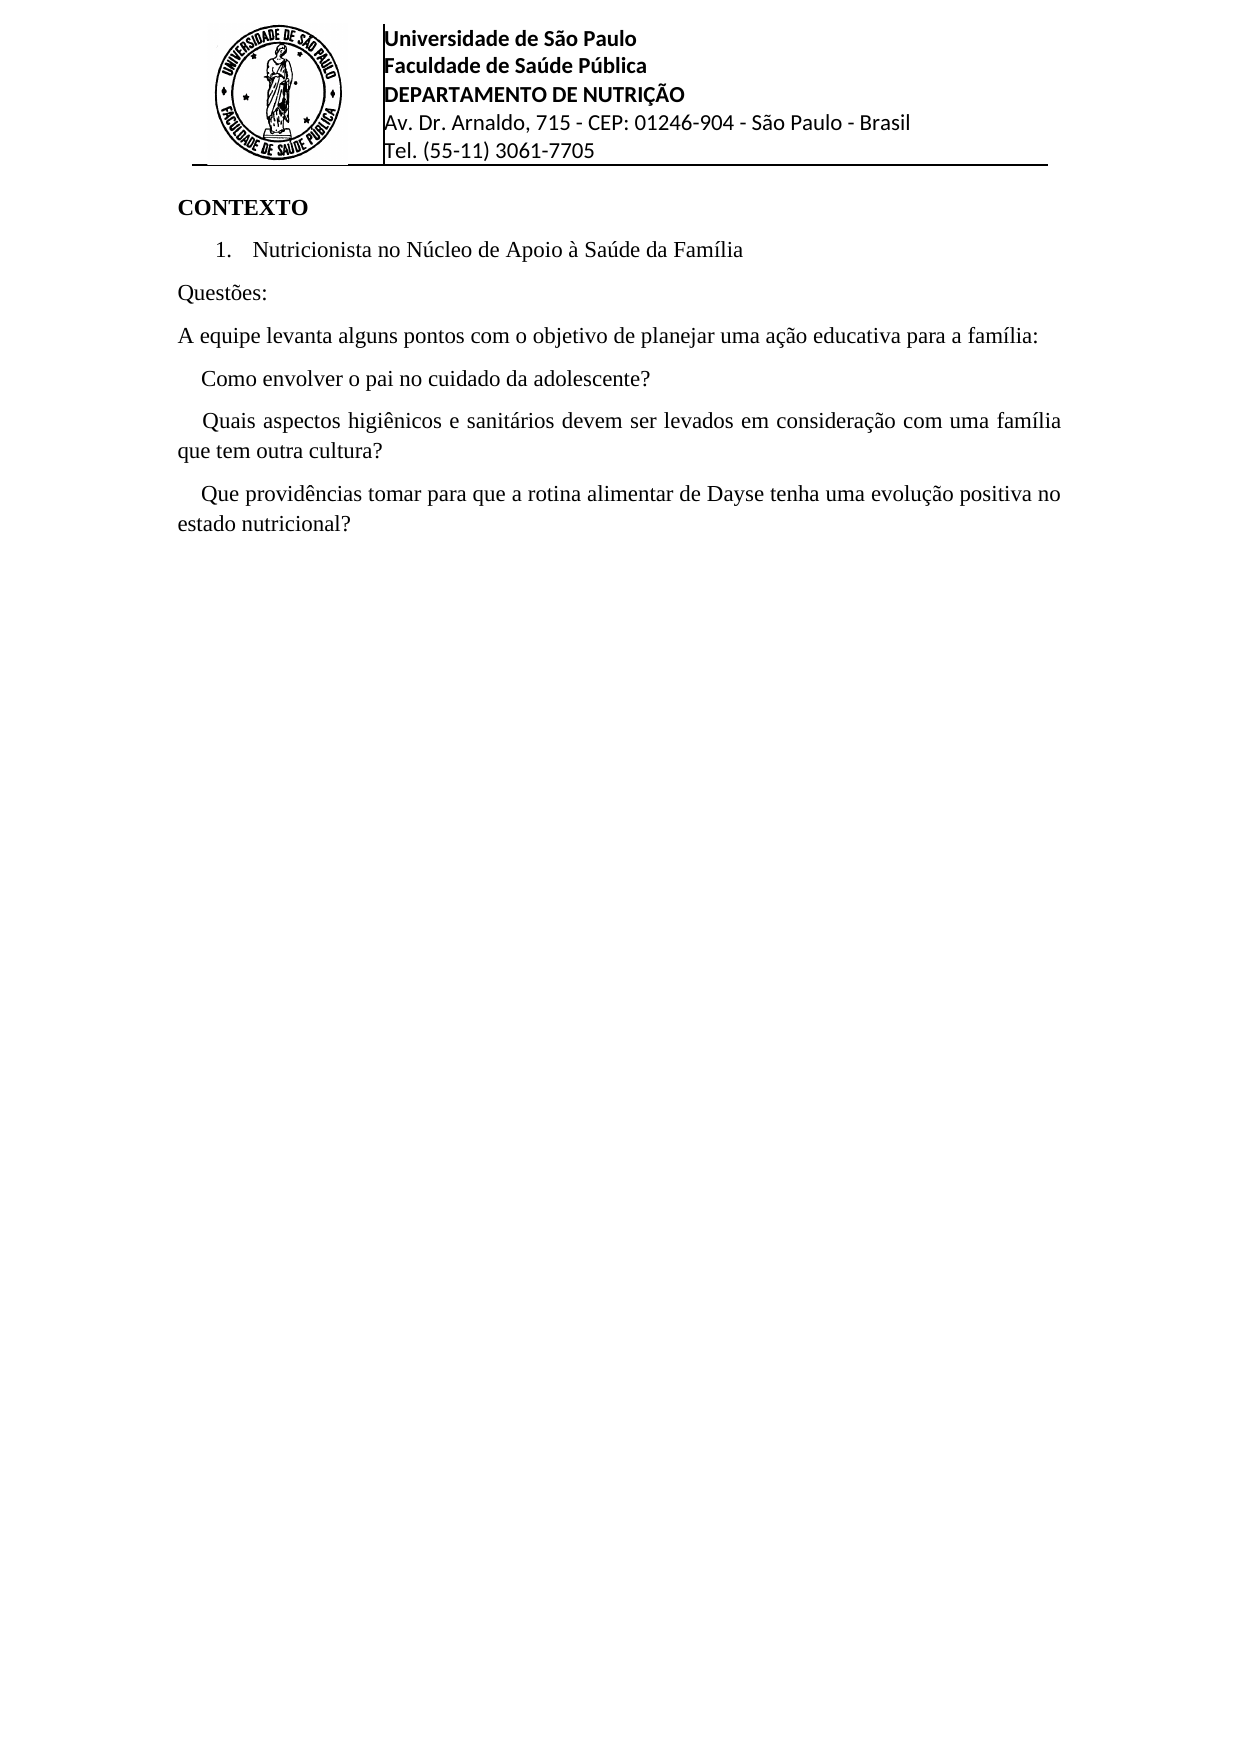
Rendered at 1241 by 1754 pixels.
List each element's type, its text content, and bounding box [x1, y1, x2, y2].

text A equipe levanta alguns pontos com o objetivo de planejar uma ação educativa para a família: [177, 322, 1063, 348]
text Questões: [177, 279, 1063, 306]
text CONTEXTO [177, 194, 1063, 220]
picture [207, 23, 348, 165]
text  Quais aspectos higiênicos e sanitários devem ser levados em consideração com uma família que tem outra cultura? [177, 407, 1063, 464]
list Nutricionista no Núcleo de Apoio à Saúde da Família [215, 237, 1063, 263]
text  Que providências tomar para que a rotina alimentar de Dayse tenha uma evolução positiva no estado nutricional? [177, 480, 1063, 537]
text  Como envolver o pai no cuidado da adolescente? [177, 365, 1063, 391]
